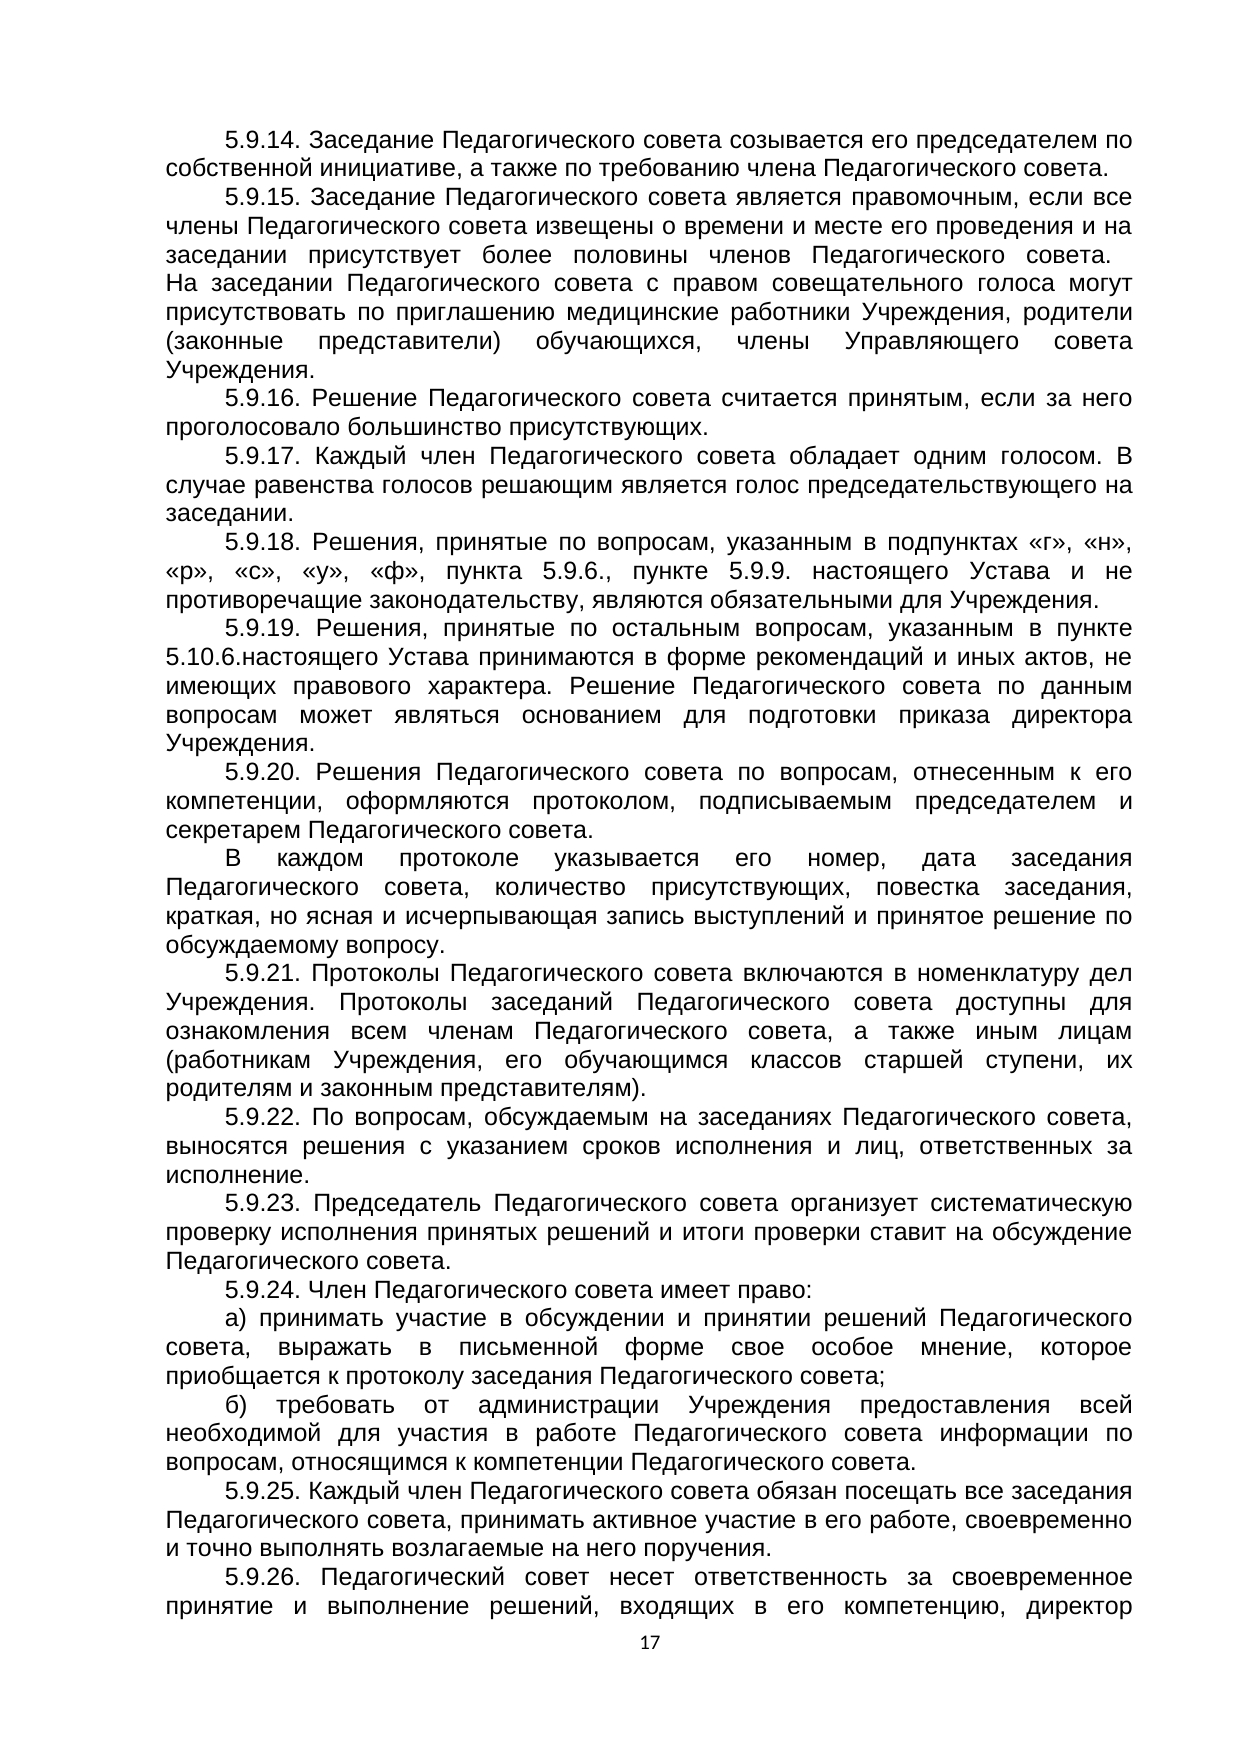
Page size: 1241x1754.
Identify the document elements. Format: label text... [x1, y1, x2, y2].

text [165, 1562, 1134, 1620]
text 5.9.15. Заседание Педагогического совета является правомочным, если все члены Педагогического совета извещены о времени и месте его проведения и на заседании присутствует более половины членов Педагогического совета. На заседании Педагогического совета с правом совещательного голоса могут присутствовать по приглашению медицинские работники Учреждения, родители (законные представители) обучающихся, члены Управляющего совета Учреждения. [165, 182, 1134, 383]
text 5.9.22. По вопросам, обсуждаемым на заседаниях Педагогического совета, выносятся решения с указанием сроков исполнения и лиц, ответственных за исполнение. [165, 1102, 1134, 1188]
text а) принимать участие в обсуждении и принятии решений Педагогического совета, выражать в письменной форме свое особое мнение, которое приобщается к протоколу заседания Педагогического совета; [165, 1303, 1134, 1390]
text 5.9.20. Решения Педагогического совета по вопросам, отнесенным к его компетенции, оформляются протоколом, подписываемым председателем и секретарем Педагогического совета. [165, 757, 1134, 843]
text 5.9.23. Председатель Педагогического совета организует систематическую проверку исполнения принятых решений и итоги проверки ставит на обсуждение Педагогического совета. [165, 1188, 1134, 1275]
text 5.9.19. Решения, принятые по остальным вопросам, указанным в пункте 5.10.6.настоящего Устава принимаются в форме рекомендаций и иных актов, не имеющих правового характера. Решение Педагогического совета по данным вопросам может являться основанием для подготовки приказа директора Учреждения. [165, 613, 1134, 757]
text 5.9.25. Каждый член Педагогического совета обязан посещать все заседания Педагогического совета, принимать активное участие в его работе, своевременно и точно выполнять возлагаемые на него поручения. [165, 1476, 1134, 1562]
text 5.9.14. Заседание Педагогического совета созывается его председателем по собственной инициативе, а также по требованию члена Педагогического совета. [165, 125, 1134, 182]
text б) требовать от администрации Учреждения предоставления всей необходимой для участия в работе Педагогического совета информации по вопросам, относящимся к компетенции Педагогического совета. [165, 1390, 1134, 1476]
text 5.9.18. Решения, принятые по вопросам, указанным в подпунктах «г», «н», «р», «с», «у», «ф», пункта 5.9.6., пункте 5.9.9. настоящего Устава и не противоречащие законодательству, являются обязательными для Учреждения. [165, 527, 1134, 613]
text 5.9.24. Член Педагогического совета имеет право: [165, 1275, 1134, 1303]
text 5.9.16. Решение Педагогического совета считается принятым, если за него проголосовало большинство присутствующих. [165, 383, 1134, 441]
text 5.9.17. Каждый член Педагогического совета обладает одним голосом. В случае равенства голосов решающим является голос председательствующего на заседании. [165, 441, 1134, 527]
text 5.9.21. Протоколы Педагогического совета включаются в номенклатуру дел Учреждения. Протоколы заседаний Педагогического совета доступны для ознакомления всем членам Педагогического совета, а также иным лицам (работникам Учреждения, его обучающимся классов старшей ступени, их родителям и законным представителям). [165, 958, 1134, 1102]
text В каждом протоколе указывается его номер, дата заседания Педагогического совета, количество присутствующих, повестка заседания, краткая, но ясная и исчерпывающая запись выступлений и принятое решение по обсуждаемому вопросу. [165, 843, 1134, 958]
